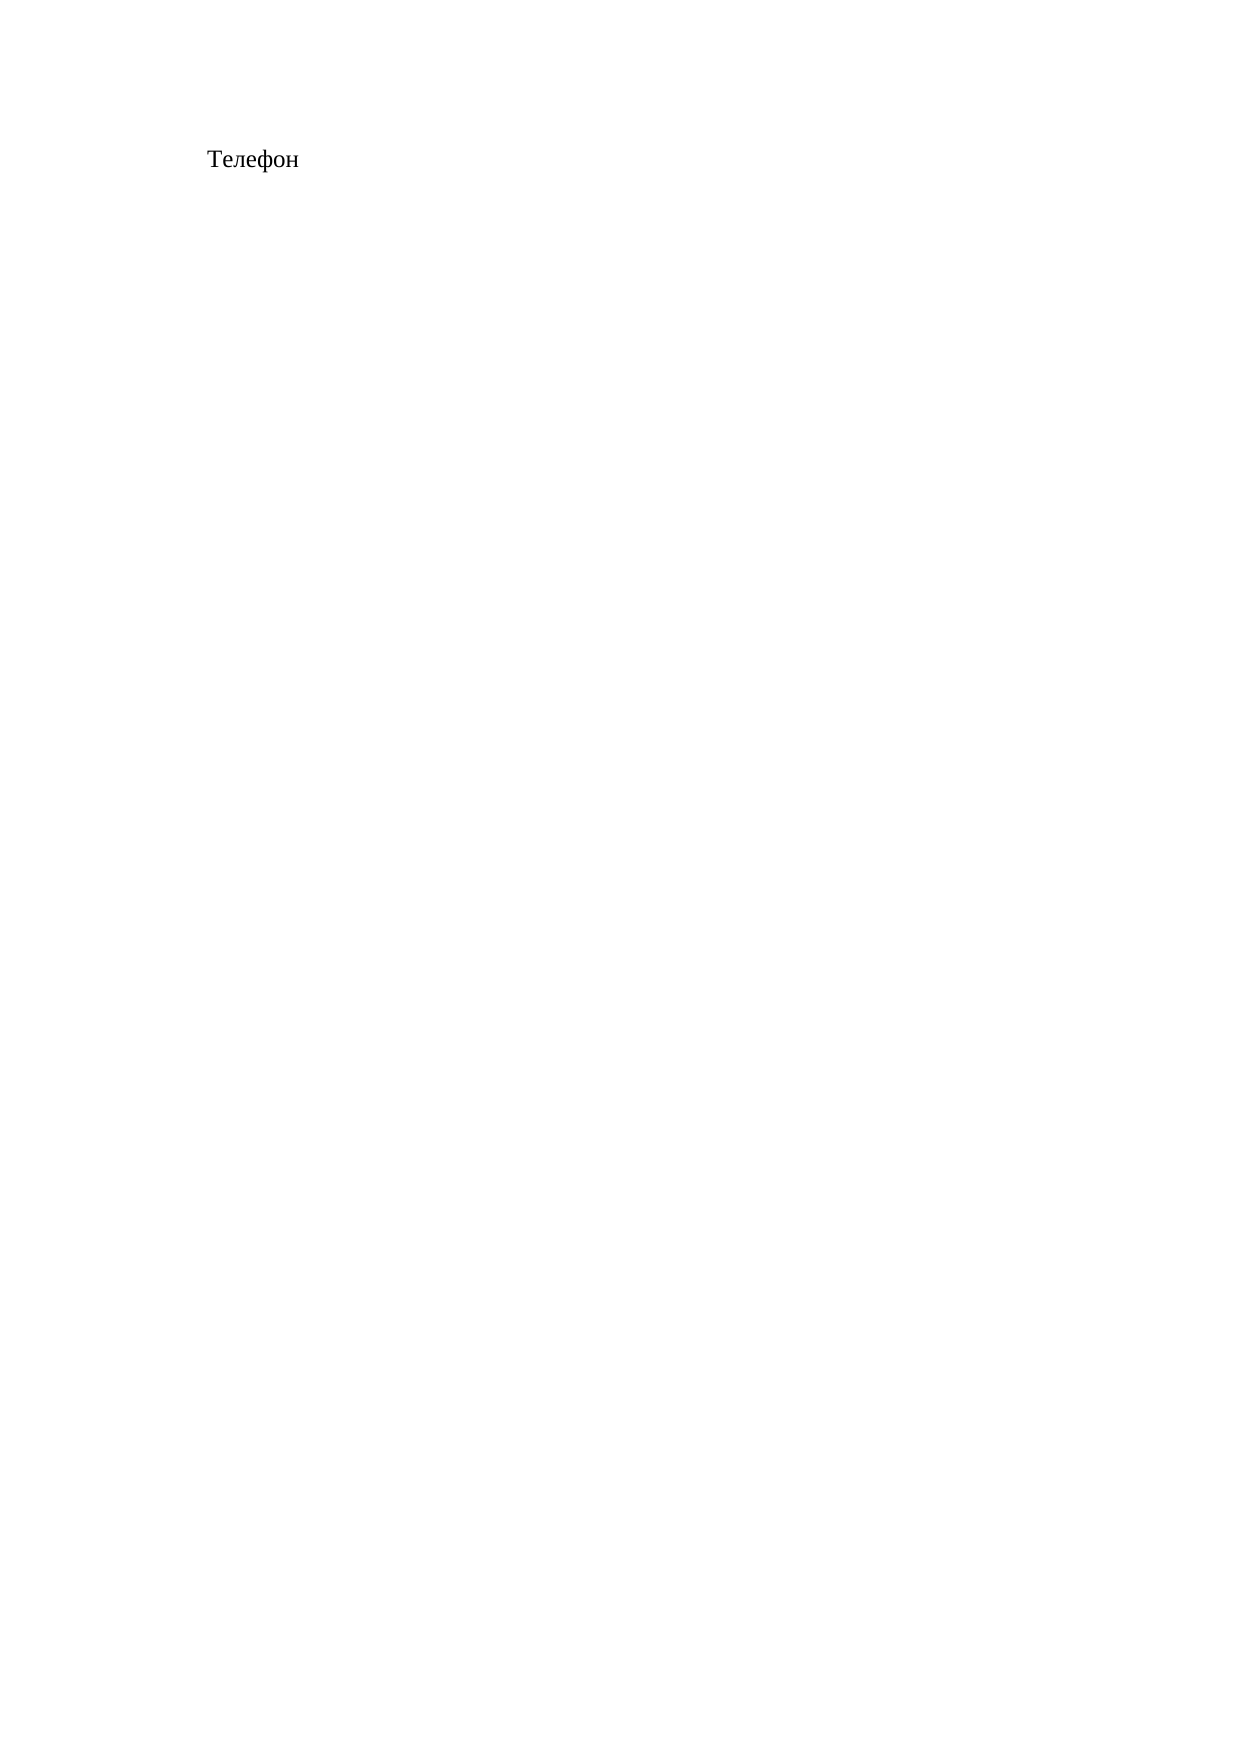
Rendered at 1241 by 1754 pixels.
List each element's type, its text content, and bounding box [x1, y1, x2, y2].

text Телефон [207, 148, 1181, 173]
